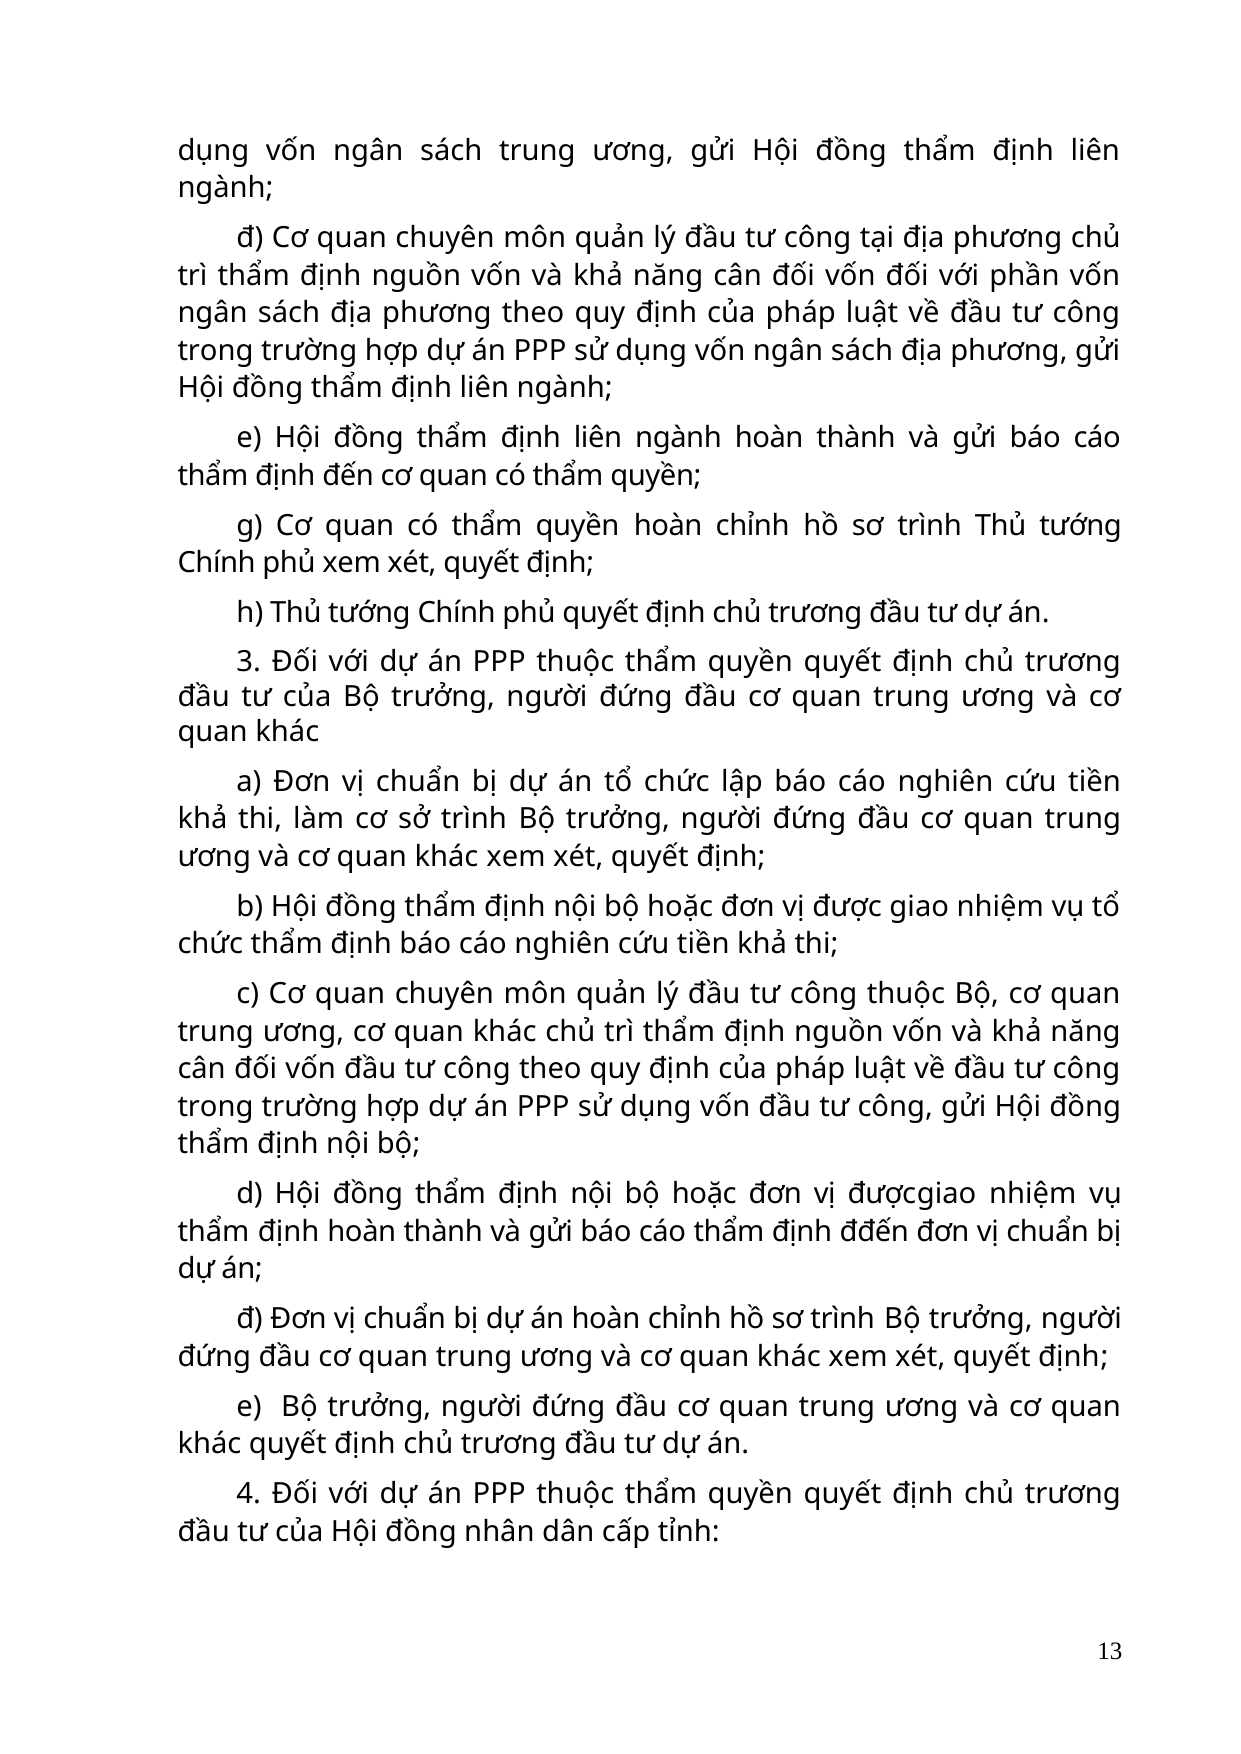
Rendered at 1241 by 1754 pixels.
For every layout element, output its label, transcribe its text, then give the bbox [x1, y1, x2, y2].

text c) Cơ quan chuyên môn quản lý đầu tư công thuộc Bộ, cơ quan trung ương, cơ quan khác chủ trì thẩm định nguồn vốn và khả năng cân đối vốn đầu tư công theo quy định của pháp luật về đầu tư công trong trường hợp dự án PPP sử dụng vốn đầu tư công, gửi Hội đồng thẩm định nội bộ; [177, 974, 1122, 1161]
text đ) Cơ quan chuyên môn quản lý đầu tư công tại địa phương chủ trì thẩm định nguồn vốn và khả năng cân đối vốn đối với phần vốn ngân sách địa phương theo quy định của pháp luật về đầu tư công trong trường hợp dự án PPP sử dụng vốn ngân sách địa phương, gửi Hội đồng thẩm định liên ngành; [177, 218, 1122, 405]
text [177, 130, 1122, 205]
text g) Cơ quan có thẩm quyền hoàn chỉnh hồ sơ trình Thủ tướng Chính phủ xem xét, quyết định; [177, 505, 1122, 580]
text 4. Đối với dự án PPP thuộc thẩm quyền quyết định chủ trương đầu tư của Hội đồng nhân dân cấp tỉnh: [177, 1474, 1122, 1549]
text e) Bộ trưởng, người đứng đầu cơ quan trung ương và cơ quan khác quyết định chủ trương đầu tư dự án. [177, 1386, 1122, 1461]
text d) Hội đồng thẩm định nội bộ hoặc đơn vị đượcgiao nhiệm vụ thẩm định hoàn thành và gửi báo cáo thẩm định đđến đơn vị chuẩn bị dự án; [177, 1174, 1122, 1286]
text e) Hội đồng thẩm định liên ngành hoàn thành và gửi báo cáo thẩm định đến cơ quan có thẩm quyền; [177, 418, 1122, 493]
text đ) Đơn vị chuẩn bị dự án hoàn chỉnh hồ sơ trình Bộ trưởng, người đứng đầu cơ quan trung ương và cơ quan khác xem xét, quyết định; [177, 1299, 1122, 1374]
text h) Thủ tướng Chính phủ quyết định chủ trương đầu tư dự án. [177, 593, 1122, 630]
text a) Đơn vị chuẩn bị dự án tổ chức lập báo cáo nghiên cứu tiền khả thi, làm cơ sở trình Bộ trưởng, người đứng đầu cơ quan trung ương và cơ quan khác xem xét, quyết định; [177, 761, 1122, 874]
text 3. Đối với dự án PPP thuộc thẩm quyền quyết định chủ trương đầu tư của Bộ trưởng, người đứng đầu cơ quan trung ương và cơ quan khác [177, 643, 1122, 749]
text b) Hội đồng thẩm định nội bộ hoặc đơn vị được giao nhiệm vụ tổ chức thẩm định báo cáo nghiên cứu tiền khả thi; [177, 886, 1122, 961]
